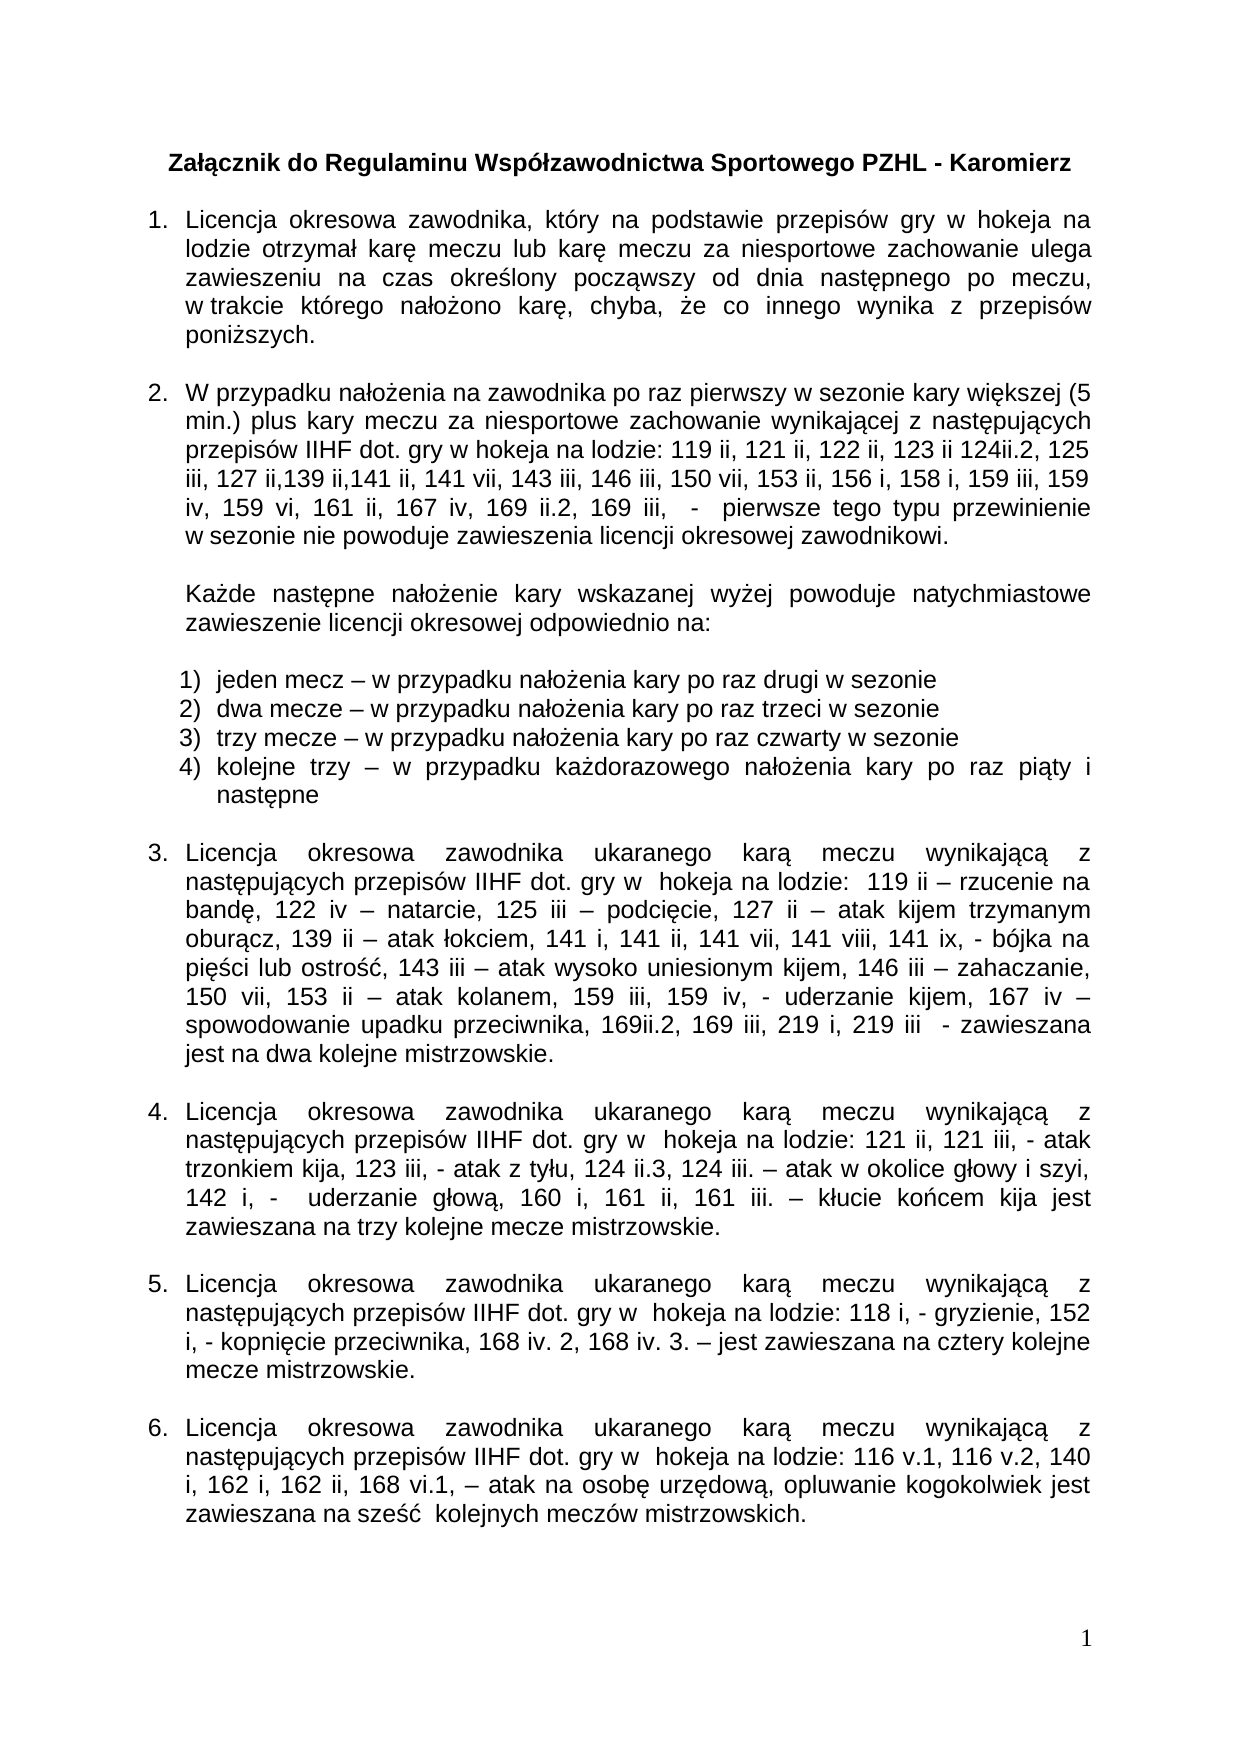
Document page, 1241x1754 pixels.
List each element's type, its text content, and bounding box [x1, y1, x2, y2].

list Licencja okresowa zawodnika ukaranego karą meczu wynikającą z następujących przepisów IIHF dot. gry w hokeja na lodzie: 118 i, - gryzienie, 152 i, - kopnięcie przeciwnika, 168 iv. 2, 168 iv. 3. – jest zawieszana na cztery kolejne mecze mistrzowskie. [148, 1269, 1093, 1384]
list Licencja okresowa zawodnika, który na podstawie przepisów gry w hokeja na lodzie otrzymał karę meczu lub karę meczu za niesportowe zachowanie ulega zawieszeniu na czas określony począwszy od dnia następnego po meczu, w trakcie którego nałożono karę, chyba, że co innego wynika z przepisów poniższych. [148, 205, 1093, 349]
list kolejne trzy – w przypadku każdorazowego nałożenia kary po raz piąty i następne [179, 751, 1093, 809]
list Licencja okresowa zawodnika ukaranego karą meczu wynikającą z następujących przepisów IIHF dot. gry w hokeja na lodzie: 119 ii – rzucenie na bandę, 122 iv – natarcie, 125 iii – podcięcie, 127 ii – atak kijem trzymanym oburącz, 139 ii – atak łokciem, 141 i, 141 ii, 141 vii, 141 viii, 141 ix, - bójka na pięści lub ostrość, 143 iii – atak wysoko uniesionym kijem, 146 iii – zahaczanie, 150 vii, 153 ii – atak kolanem, 159 iii, 159 iv, - uderzanie kijem, 167 iv – spowodowanie upadku przeciwnika, 169ii.2, 169 iii, 219 i, 219 iii - zawieszana jest na dwa kolejne mistrzowskie. [148, 838, 1093, 1068]
list dwa mecze – w przypadku nałożenia kary po raz trzeci w sezonie [179, 694, 1093, 723]
list Licencja okresowa zawodnika ukaranego karą meczu wynikającą z następujących przepisów IIHF dot. gry w hokeja na lodzie: 121 ii, 121 iii, - atak trzonkiem kija, 123 iii, - atak z tyłu, 124 ii.3, 124 iii. – atak w okolice głowy i szyi, 142 i, - uderzanie głową, 160 i, 161 ii, 161 iii. – kłucie końcem kija jest zawieszana na trzy kolejne mecze mistrzowskie. [148, 1096, 1093, 1240]
list W przypadku nałożenia na zawodnika po raz pierwszy w sezonie kary większej (5 min.) plus kary meczu za niesportowe zachowanie wynikającej z następujących przepisów IIHF dot. gry w hokeja na lodzie: 119 ii, 121 ii, 122 ii, 123 ii 124ii.2, 125 iii, 127 ii,139 ii,141 ii, 141 vii, 143 iii, 146 iii, 150 vii, 153 ii, 156 i, 158 i, 159 iii, 159 iv, 159 vi, 161 ii, 167 iv, 169 ii.2, 169 iii, - pierwsze tego typu przewinienie w sezonie nie powoduje zawieszenia licencji okresowej zawodnikowi. [148, 378, 1093, 550]
list trzy mecze – w przypadku nałożenia kary po raz czwarty w sezonie [179, 723, 1093, 751]
subtitle jeden mecz – w przypadku nałożenia kary po raz drugi w sezonie [179, 665, 1093, 694]
list Licencja okresowa zawodnika ukaranego karą meczu wynikającą z następujących przepisów IIHF dot. gry w hokeja na lodzie: 116 v.1, 116 v.2, 140 i, 162 i, 162 ii, 168 vi.1, – atak na osobę urzędową, opluwanie kogokolwiek jest zawieszana na sześć kolejnych meczów mistrzowskich. [148, 1413, 1093, 1528]
text Każde następne nałożenie kary wskazanej wyżej powoduje natychmiastowe zawieszenie licencji okresowej odpowiednio na: [185, 579, 1093, 636]
text Załącznik do Regulaminu Współzawodnictwa Sportowego PZHL - Karomierz [148, 148, 1093, 176]
